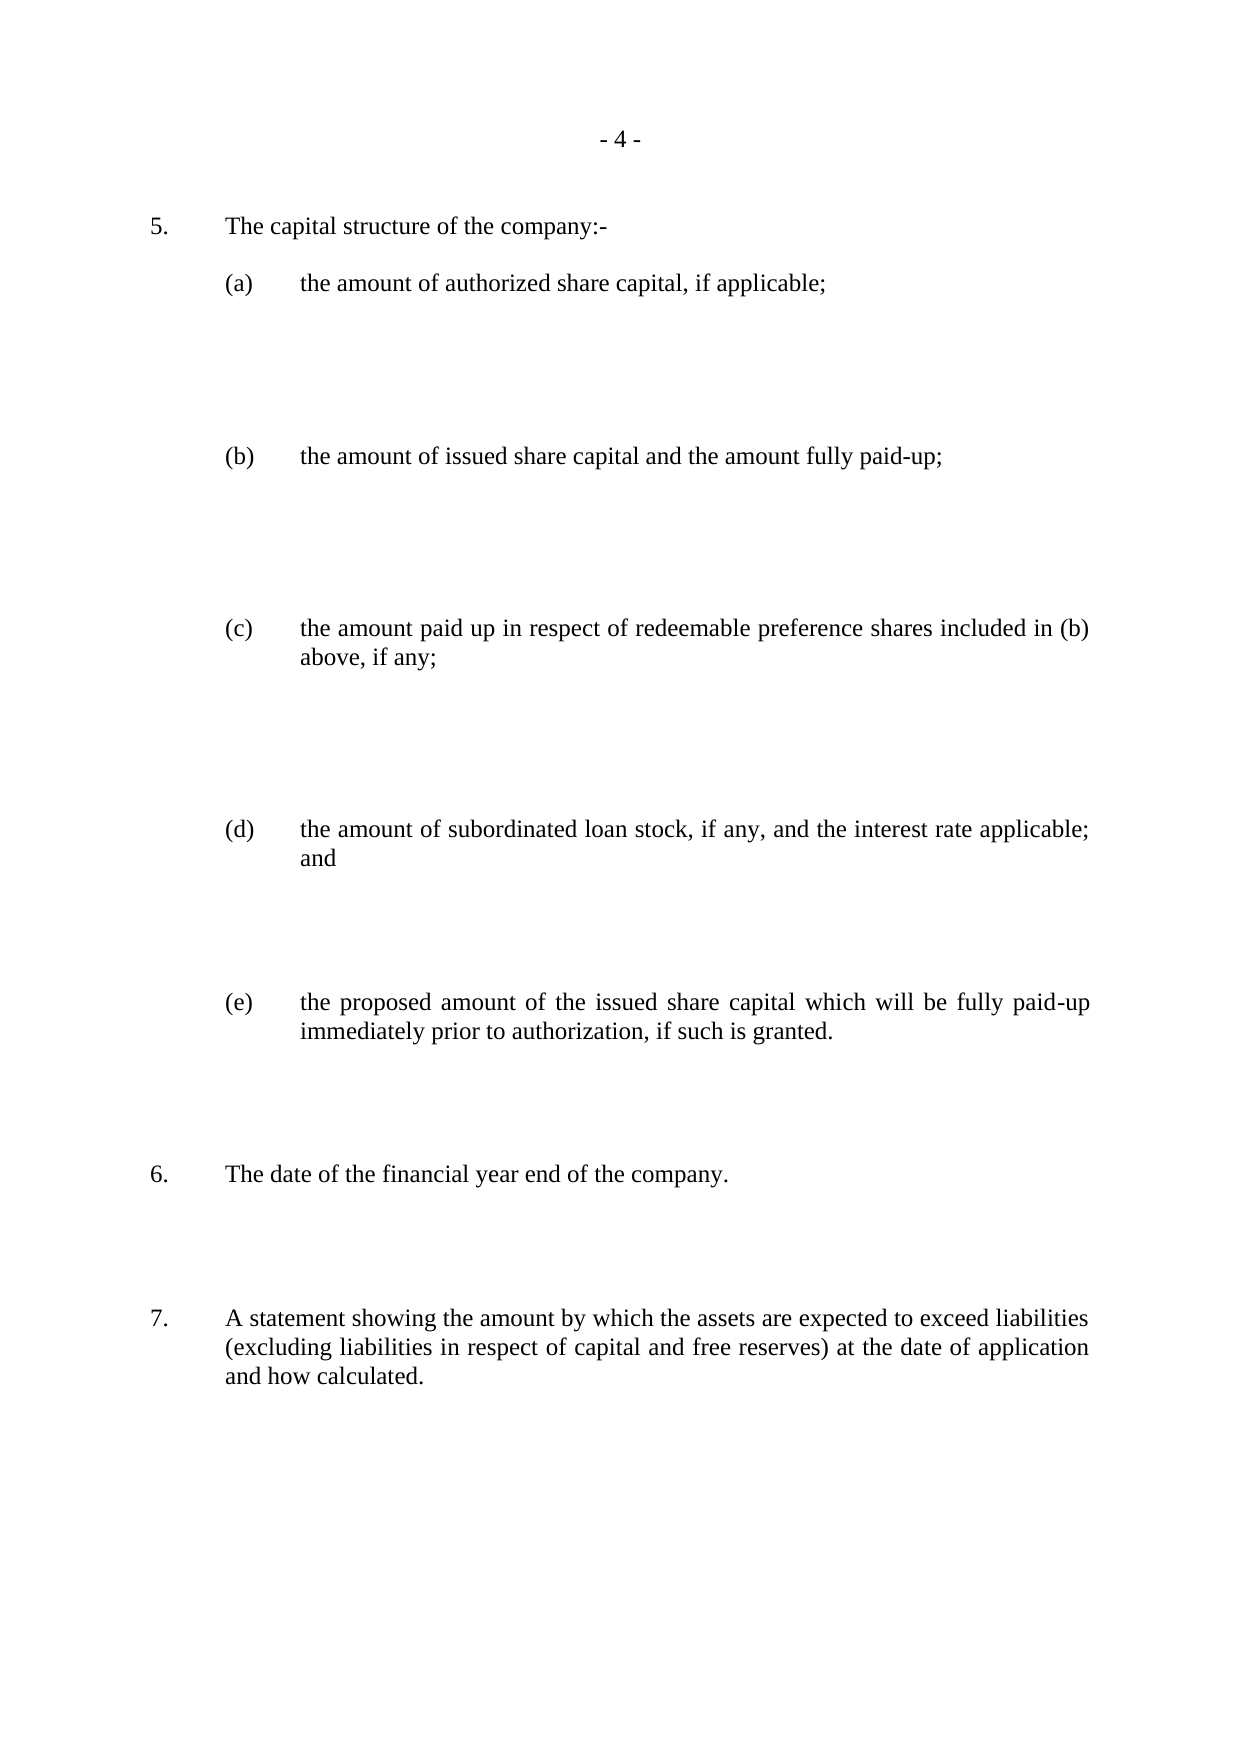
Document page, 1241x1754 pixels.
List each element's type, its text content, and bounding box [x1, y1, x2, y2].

text (d) the amount of subordinated loan stock, if any, and the interest rate applicable; and [150, 814, 1090, 872]
text - 4 - [150, 124, 1090, 153]
text (e) the proposed amount of the issued share capital which will be fully paid-up immediately prior to authorization, if such is granted. [150, 987, 1090, 1044]
text 6. The date of the financial year end of the company. [150, 1159, 1090, 1188]
text (c) the amount paid up in respect of redeemable preference shares included in (b) above, if any; [150, 613, 1090, 671]
text (b) the amount of issued share capital and the amount fully paid-up; [150, 441, 1090, 469]
text 7. A statement showing the amount by which the assets are expected to exceed liabilities (excluding liabilities in respect of capital and free reserves) at the date of application and how calculated. [150, 1303, 1090, 1389]
text 5. The capital structure of the company:- [150, 211, 1090, 239]
text (a) the amount of authorized share capital, if applicable; [150, 268, 1090, 297]
